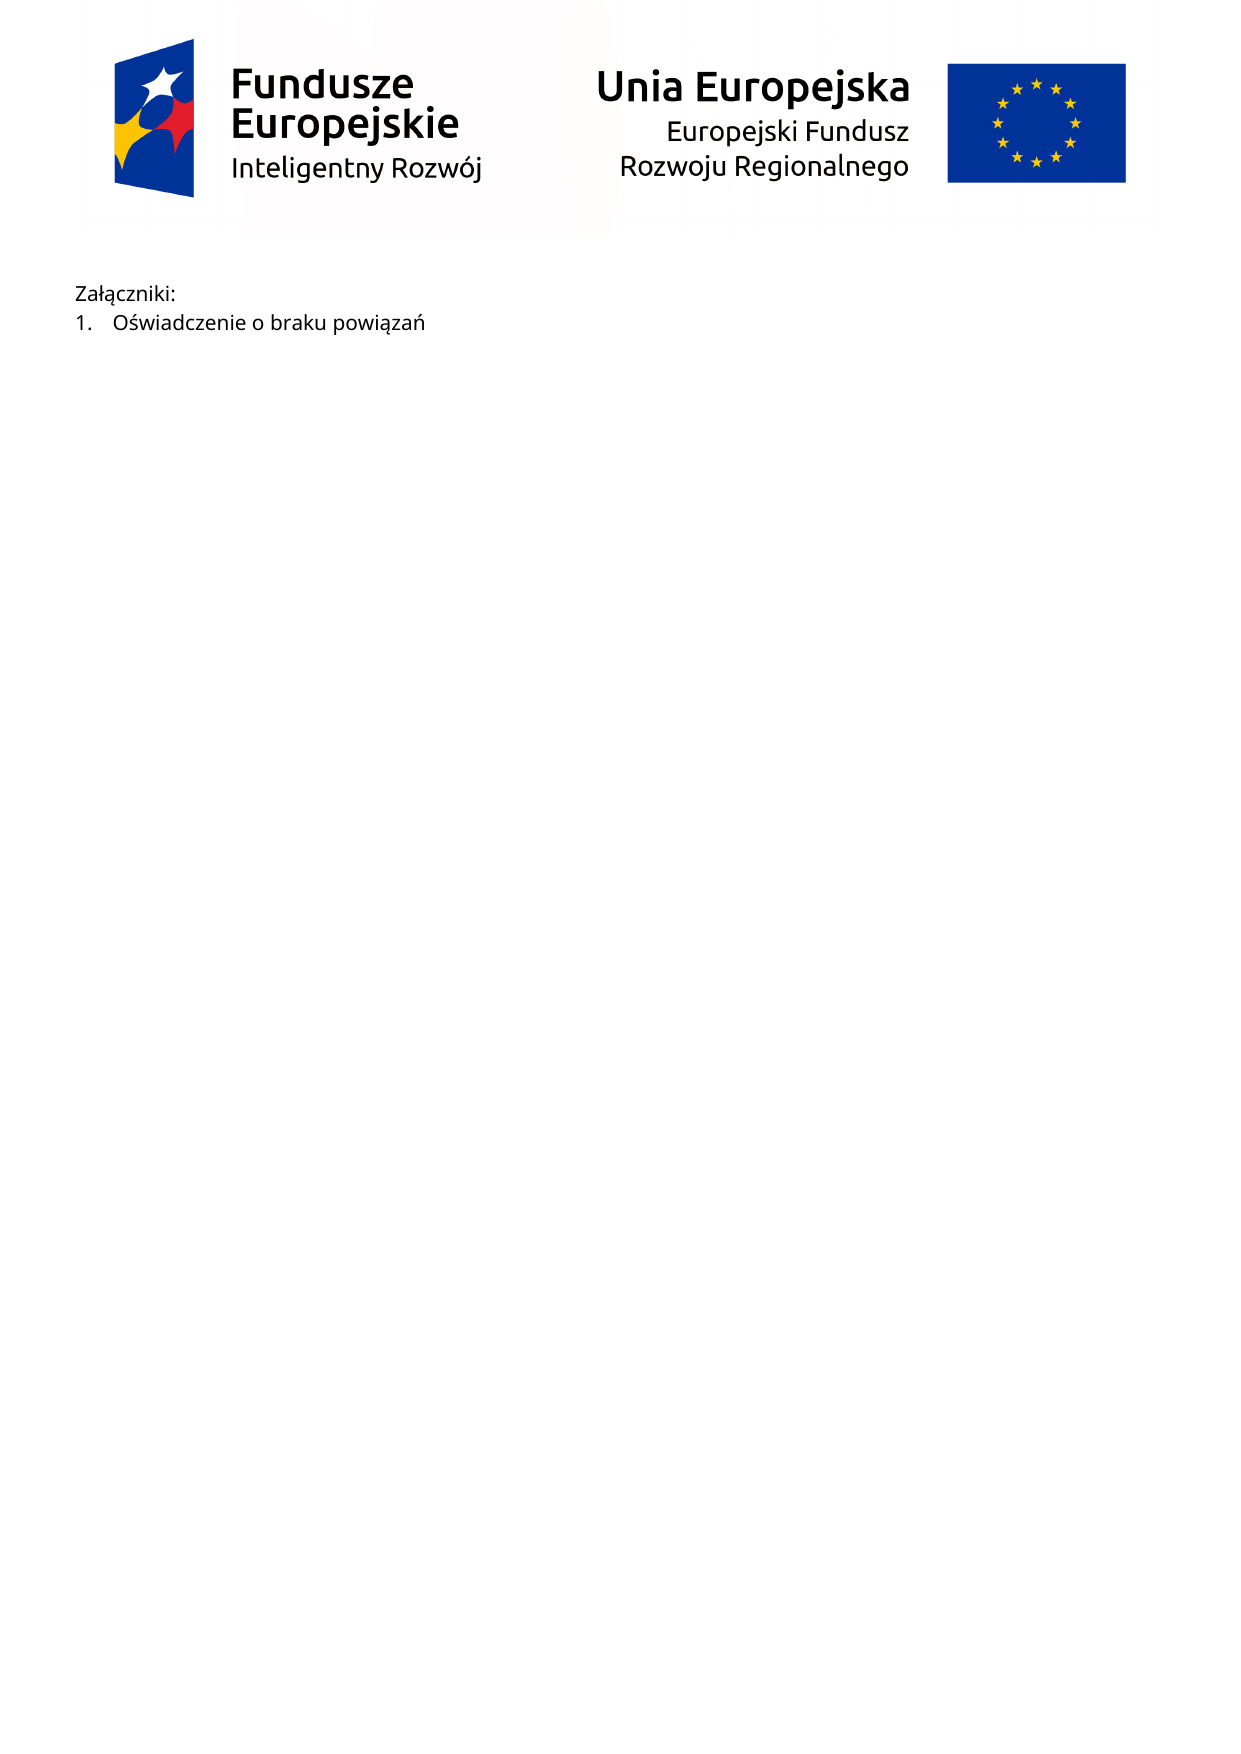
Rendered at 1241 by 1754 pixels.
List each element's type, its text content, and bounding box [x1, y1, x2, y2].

text Załączniki: [75, 279, 1165, 308]
list Oświadczenie o braku powiązań [75, 308, 1165, 336]
picture [75, 0, 1165, 237]
